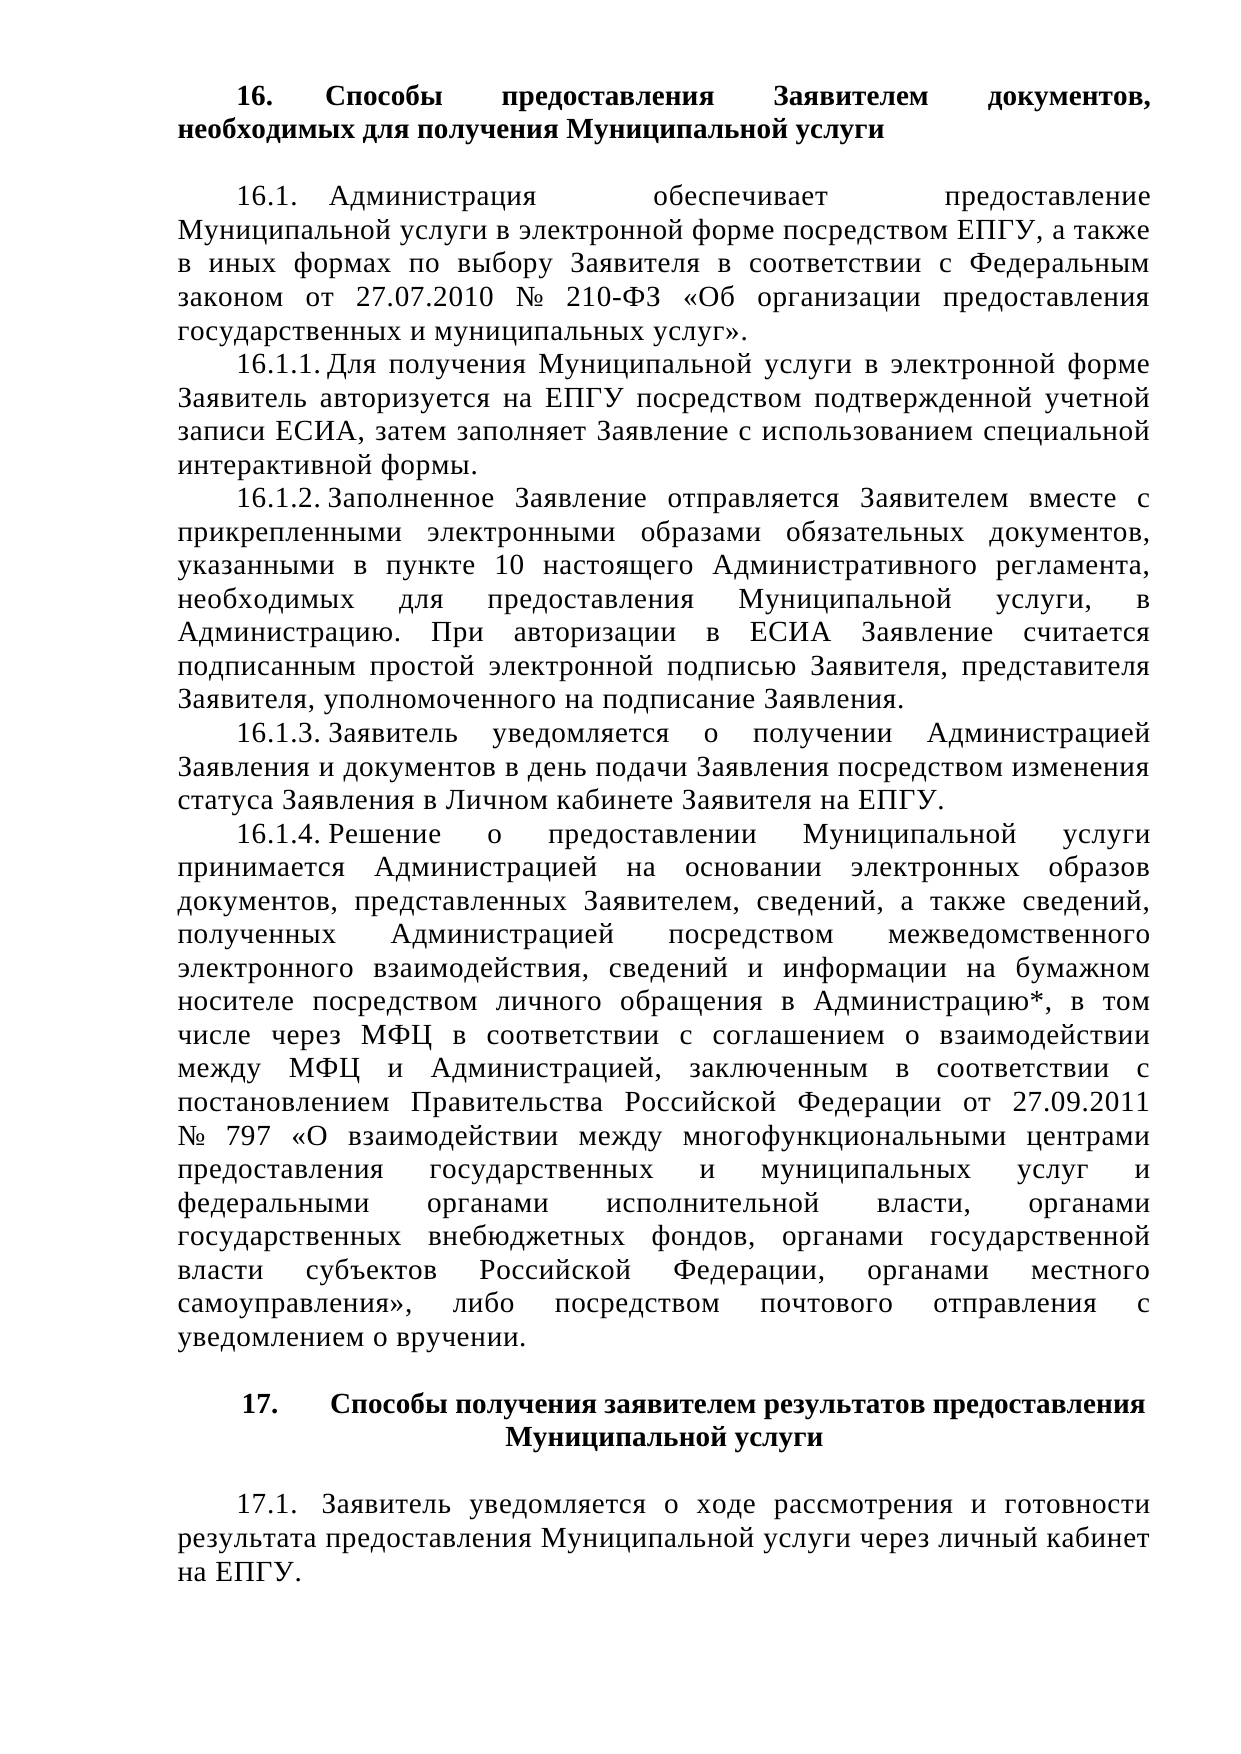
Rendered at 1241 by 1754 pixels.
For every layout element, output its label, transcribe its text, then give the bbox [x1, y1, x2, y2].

list Заявитель уведомляется о ходе рассмотрения и готовности результата предоставления Муниципальной услуги через личный кабинет на ЕПГУ. [177, 1487, 1152, 1587]
list Администрация обеспечивает предоставление Муниципальной услуги в электронной форме посредством ЕПГУ, а также в иных формах по выбору Заявителя в соответствии с Федеральным законом от 27.07.2010 № 210-ФЗ «Об организации предоставления государственных и муниципальных услуг». [177, 178, 1152, 346]
list Заявитель уведомляется о получении Администрацией Заявления и документов в день подачи Заявления посредством изменения статуса Заявления в Личном кабинете Заявителя на ЕПГУ. [177, 715, 1152, 816]
list Для получения Муниципальной услуги в электронной форме Заявитель авторизуется на ЕПГУ посредством подтвержденной учетной записи ЕСИА, затем заполняет Заявление с использованием специальной интерактивной формы. [177, 346, 1152, 480]
list Заполненное Заявление отправляется Заявителем вместе с прикрепленными электронными образами обязательных документов, указанными в пункте 10 настоящего Административного регламента, необходимых для предоставления Муниципальной услуги, в Администрацию. При авторизации в ЕСИА Заявление считается подписанным простой электронной подписью Заявителя, представителя Заявителя, уполномоченного на подписание Заявления. [177, 480, 1152, 715]
list Решение о предоставлении Муниципальной услуги принимается Администрацией на основании электронных образов документов, представленных Заявителем, сведений, а также сведений, полученных Администрацией посредством межведомственного электронного взаимодействия, сведений и информации на бумажном носителе посредством личного обращения в Администрацию*, в том числе через МФЦ в соответствии с соглашением о взаимодействии между МФЦ и Администрацией, заключенным в соответствии с постановлением Правительства Российской Федерации от 27.09.2011 № 797 «О взаимодействии между многофункциональными центрами предоставления государственных и муниципальных услуг и федеральными органами исполнительной власти, органами государственных внебюджетных фондов, органами государственной власти субъектов Российской Федерации, органами местного самоуправления», либо посредством почтового отправления с уведомлением о вручении. [177, 816, 1152, 1352]
list Способы предоставления Заявителем документов, необходимых для получения Муниципальной услуги [177, 78, 1152, 145]
list Способы получения заявителем результатов предоставления Муниципальной услуги [177, 1386, 1152, 1453]
